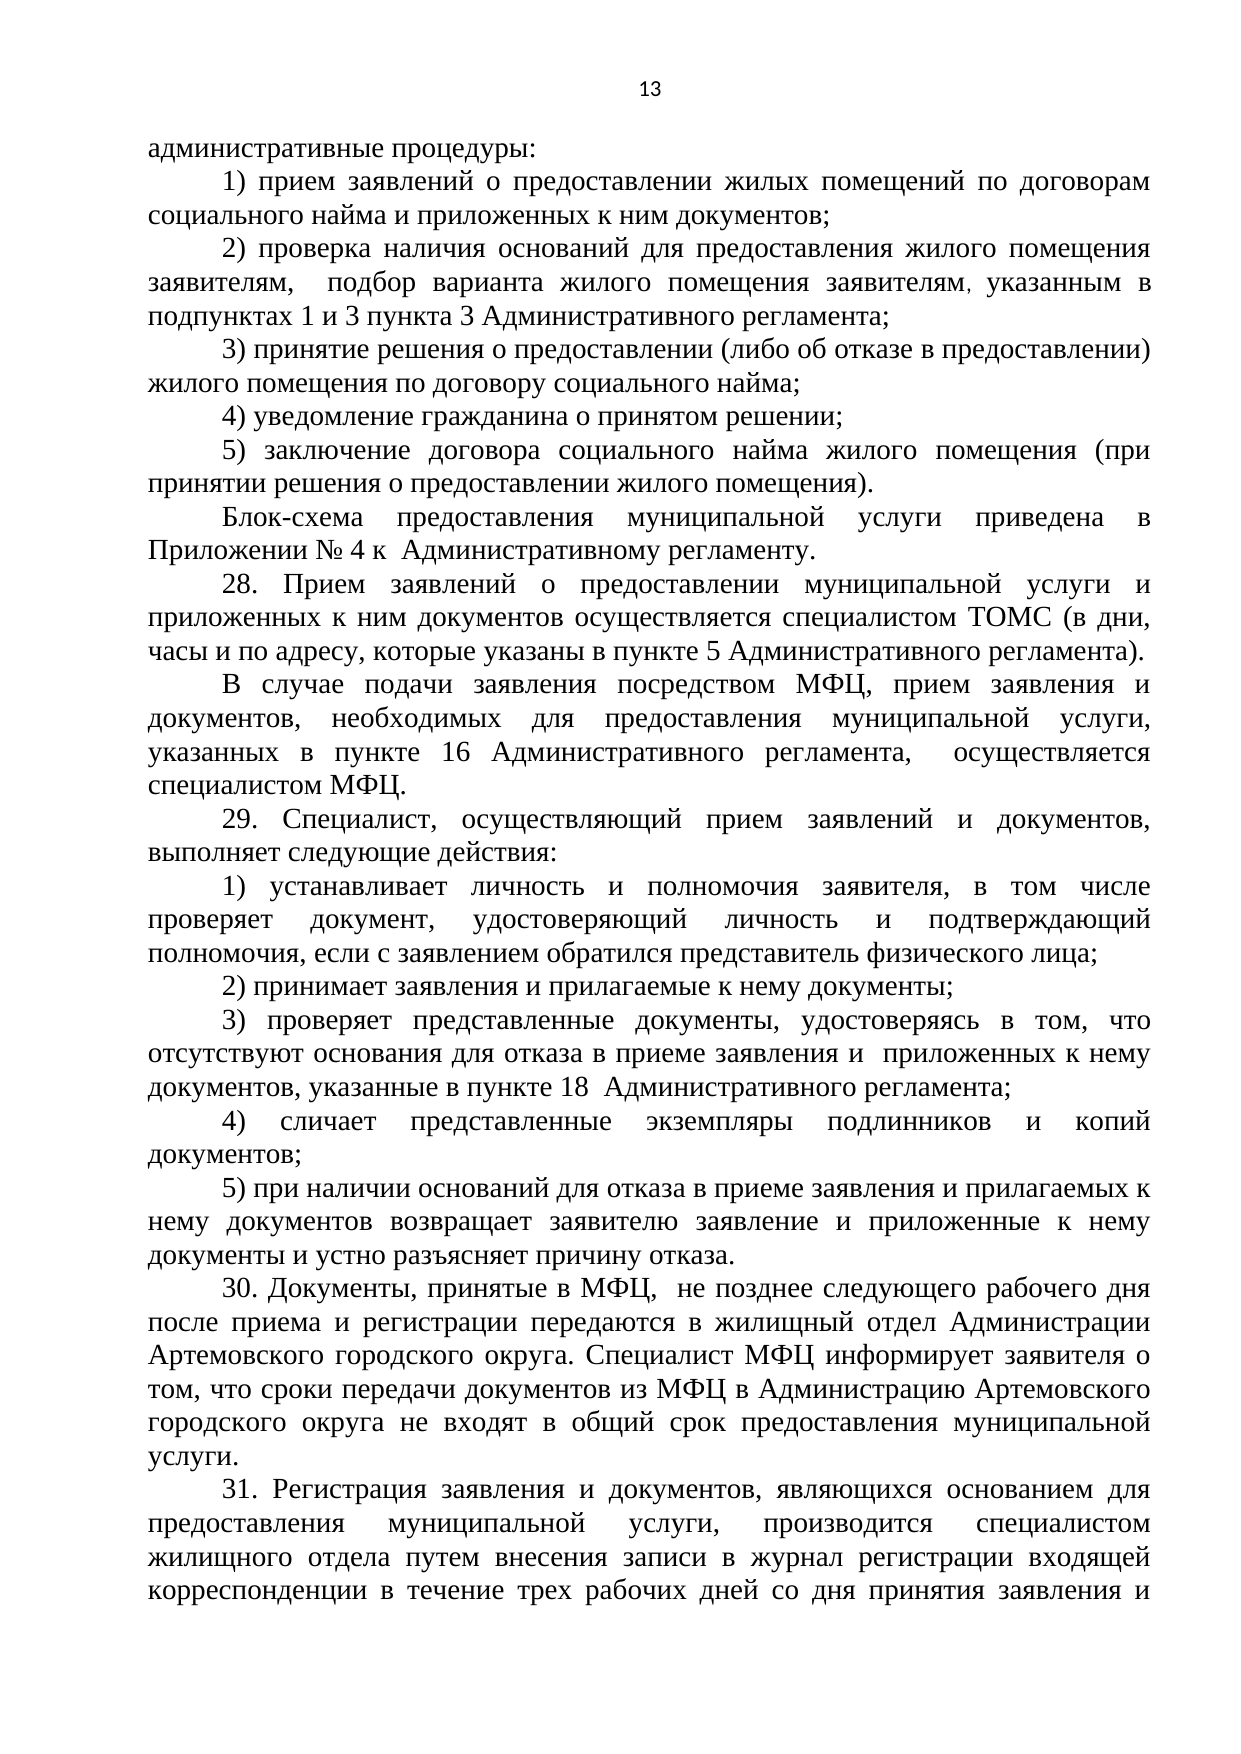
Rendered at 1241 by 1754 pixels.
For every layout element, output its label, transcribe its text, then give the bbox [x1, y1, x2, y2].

text 28. Прием заявлений о предоставлении муниципальной услуги и приложенных к ним документов осуществляется специалистом ТОМС (в дни, часы и по адресу, которые указаны в пункте 5 Административного регламента). [148, 566, 1152, 667]
text 2) принимает заявления и прилагаемые к нему документы; [148, 968, 1152, 1002]
text 1) устанавливает личность и полномочия заявителя, в том числе проверяет документ, удостоверяющий личность и подтверждающий полномочия, если с заявлением обратился представитель физического лица; [148, 868, 1152, 968]
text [148, 130, 1152, 163]
text 1) прием заявлений о предоставлении жилых помещений по договорам социального найма и приложенных к ним документов; [148, 163, 1152, 231]
text Блок-схема предоставления муниципальной услуги приведена в Приложении № 4 к Административному регламенту. [148, 499, 1152, 566]
text 3) принятие решения о предоставлении (либо об отказе в предоставлении) жилого помещения по договору социального найма; [148, 331, 1152, 398]
text 29. Специалист, осуществляющий прием заявлений и документов, выполняет следующие действия: [148, 801, 1152, 868]
text 3) проверяет представленные документы, удостоверяясь в том, что отсутствуют основания для отказа в приеме заявления и приложенных к нему документов, указанные в пункте 18 Административного регламента; [148, 1002, 1152, 1103]
text В случае подачи заявления посредством МФЦ, прием заявления и документов, необходимых для предоставления муниципальной услуги, указанных в пункте 16 Административного регламента, осуществляется специалистом МФЦ. [148, 667, 1152, 801]
text 4) уведомление гражданина о принятом решении; [148, 398, 1152, 432]
text 30. Документы, принятые в МФЦ, не позднее следующего рабочего дня после приема и регистрации передаются в жилищный отдел Администрации Артемовского городского округа. Специалист МФЦ информирует заявителя о том, что сроки передачи документов из МФЦ в Администрацию Артемовского городского округа не входят в общий срок предоставления муниципальной услуги. [148, 1270, 1152, 1472]
text 4) сличает представленные экземпляры подлинников и копий документов; [148, 1103, 1152, 1170]
text 5) при наличии оснований для отказа в приеме заявления и прилагаемых к нему документов возвращает заявителю заявление и приложенные к нему документы и устно разъясняет причину отказа. [148, 1170, 1152, 1270]
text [148, 1472, 1152, 1606]
text 2) проверка наличия оснований для предоставления жилого помещения заявителям, подбор варианта жилого помещения заявителям, указанным в подпунктах 1 и 3 пункта 3 Административного регламента; [148, 231, 1152, 331]
text 5) заключение договора социального найма жилого помещения (при принятии решения о предоставлении жилого помещения). [148, 432, 1152, 499]
